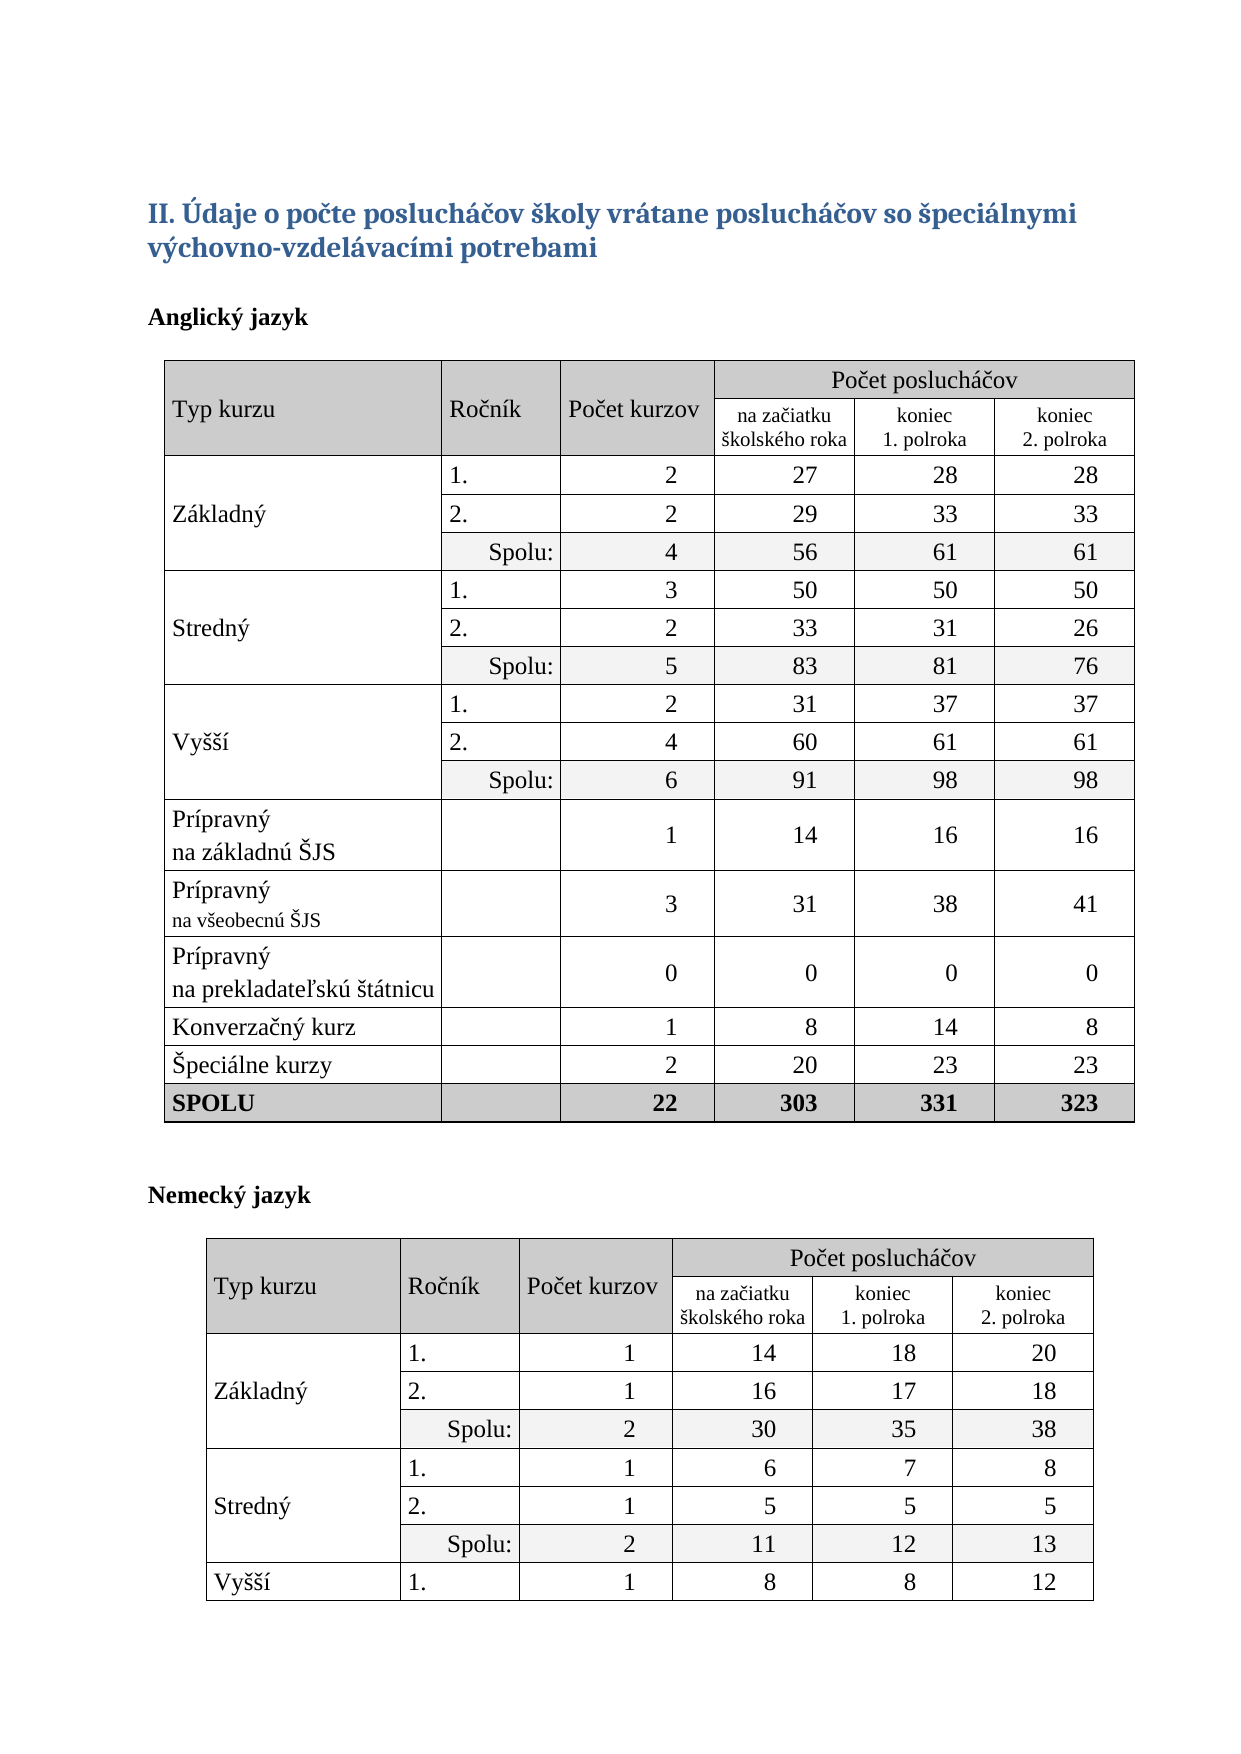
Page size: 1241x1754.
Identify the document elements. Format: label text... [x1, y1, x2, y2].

table_cell 303 [715, 1084, 854, 1121]
table_cell 2. [401, 1372, 519, 1409]
table_cell Základný [165, 456, 441, 570]
table_cell 4 [561, 533, 714, 570]
table_cell 98 [995, 761, 1134, 798]
table_header Počet kurzov [561, 361, 714, 455]
table_cell 61 [855, 533, 994, 570]
table_cell 1 [520, 1563, 672, 1600]
table_cell 14 [855, 1008, 994, 1045]
table_cell 1. [401, 1449, 519, 1486]
table_cell 17 [813, 1372, 952, 1409]
table_cell 2 [520, 1410, 672, 1447]
table_cell 8 [813, 1563, 952, 1600]
table_cell koniec 2. polroka [995, 399, 1134, 455]
table_cell 18 [813, 1334, 952, 1371]
table_cell 2. [442, 495, 560, 532]
table_cell 23 [995, 1046, 1134, 1083]
table_cell 2 [561, 685, 714, 722]
table_cell 14 [673, 1334, 812, 1371]
table_cell 331 [855, 1084, 994, 1121]
table_cell 3 [561, 571, 714, 608]
table_cell 7 [813, 1449, 952, 1486]
table_cell 61 [995, 533, 1134, 570]
table_cell 23 [855, 1046, 994, 1083]
table_cell 1 [520, 1449, 672, 1486]
table_cell 8 [995, 1008, 1134, 1045]
table_cell Stredný [165, 571, 441, 684]
table_cell 16 [995, 800, 1134, 869]
table_cell 41 [995, 871, 1134, 936]
table_cell 83 [715, 647, 854, 684]
table_cell na začiatku školského roka [673, 1277, 812, 1333]
table_cell koniec 2. polroka [953, 1277, 1093, 1333]
table_cell 20 [715, 1046, 854, 1083]
table_cell 31 [715, 871, 854, 936]
table_cell 37 [855, 685, 994, 722]
table_cell 27 [715, 456, 854, 493]
table_cell Vyšší [207, 1563, 400, 1600]
table_cell 38 [855, 871, 994, 936]
table_cell 1 [520, 1334, 672, 1371]
table_cell 2. [401, 1487, 519, 1524]
table_cell Stredný [207, 1449, 400, 1562]
table_cell Prípravný na základnú ŠJS [165, 800, 441, 869]
table_cell Základný [207, 1334, 400, 1447]
table_cell 3 [561, 871, 714, 936]
table_cell 98 [855, 761, 994, 798]
table_cell Prípravný na všeobecnú ŠJS [165, 871, 441, 936]
table_cell SPOLU [165, 1084, 441, 1121]
table_cell 33 [715, 609, 854, 646]
table_cell 2 [561, 495, 714, 532]
table_cell 61 [855, 723, 994, 760]
table_cell 60 [715, 723, 854, 760]
table_cell 0 [561, 937, 714, 1007]
table_cell Spolu: [442, 647, 560, 684]
table_cell 28 [995, 456, 1134, 493]
table_header Ročník [442, 361, 560, 455]
table_cell 2 [520, 1525, 672, 1562]
table_cell [442, 937, 560, 1007]
table_cell 20 [953, 1334, 1093, 1371]
table_cell 91 [715, 761, 854, 798]
table_cell 81 [855, 647, 994, 684]
subtitle II. Údaje o počte poslucháčov školy vrátane poslucháčov so špeciálnymi výchovno-vzdelávacími potrebami [148, 198, 1152, 265]
table_cell 56 [715, 533, 854, 570]
table_cell 2 [561, 456, 714, 493]
table_cell 8 [953, 1449, 1093, 1486]
table_cell Špeciálne kurzy [165, 1046, 441, 1083]
table_cell 28 [855, 456, 994, 493]
table_header Ročník [401, 1239, 519, 1333]
table_cell 0 [715, 937, 854, 1007]
table_cell 12 [813, 1525, 952, 1562]
table_cell Vyšší [165, 685, 441, 798]
table_cell 31 [715, 685, 854, 722]
table_cell 29 [715, 495, 854, 532]
table_cell 0 [855, 937, 994, 1007]
table_cell 2 [561, 609, 714, 646]
table_cell Konverzačný kurz [165, 1008, 441, 1045]
table_cell 8 [715, 1008, 854, 1045]
table_cell Spolu: [401, 1525, 519, 1562]
table_cell 37 [995, 685, 1134, 722]
subtitle Nemecký jazyk [148, 1180, 1152, 1209]
table_cell Spolu: [401, 1410, 519, 1447]
table_cell 61 [995, 723, 1134, 760]
table_cell koniec 1. polroka [813, 1277, 952, 1333]
table_cell 16 [673, 1372, 812, 1409]
table_cell 26 [995, 609, 1134, 646]
table_cell 323 [995, 1084, 1134, 1121]
table_cell 38 [953, 1410, 1093, 1447]
table_cell 16 [855, 800, 994, 869]
table_cell 8 [673, 1563, 812, 1600]
table_cell [442, 871, 560, 936]
table_cell 50 [715, 571, 854, 608]
table_cell Spolu: [442, 761, 560, 798]
table_cell 11 [673, 1525, 812, 1562]
table_cell koniec 1. polroka [855, 399, 994, 455]
table_cell Prípravný na prekladateľskú štátnicu [165, 937, 441, 1007]
table_cell 5 [673, 1487, 812, 1524]
table_cell 1. [442, 456, 560, 493]
table_cell Spolu: [442, 533, 560, 570]
table_header Typ kurzu [207, 1239, 400, 1333]
table_cell 6 [561, 761, 714, 798]
table_cell 50 [855, 571, 994, 608]
table_cell 50 [995, 571, 1134, 608]
table_cell 5 [813, 1487, 952, 1524]
table_cell 14 [715, 800, 854, 869]
table_cell [442, 1084, 560, 1121]
table_cell 18 [953, 1372, 1093, 1409]
table_cell 1. [442, 685, 560, 722]
table_cell 35 [813, 1410, 952, 1447]
table_cell 13 [953, 1525, 1093, 1562]
table_cell [442, 800, 560, 869]
table_cell 22 [561, 1084, 714, 1121]
table_cell 1 [520, 1487, 672, 1524]
table_cell 1. [442, 571, 560, 608]
table_cell 6 [673, 1449, 812, 1486]
table_cell 5 [953, 1487, 1093, 1524]
table_header Počet kurzov [520, 1239, 672, 1333]
table_header Typ kurzu [165, 361, 441, 455]
table_cell 4 [561, 723, 714, 760]
table_cell na začiatku školského roka [715, 399, 854, 455]
table_cell 1. [401, 1563, 519, 1600]
table_cell [442, 1046, 560, 1083]
table_cell 1. [401, 1334, 519, 1371]
table_cell 31 [855, 609, 994, 646]
table_cell 12 [953, 1563, 1093, 1600]
table_cell 2 [561, 1046, 714, 1083]
table_cell 30 [673, 1410, 812, 1447]
table_cell 76 [995, 647, 1134, 684]
table_cell [442, 1008, 560, 1045]
table_cell 0 [995, 937, 1134, 1007]
table_cell 1 [520, 1372, 672, 1409]
table_cell 1 [561, 1008, 714, 1045]
table_header Počet poslucháčov [673, 1239, 1093, 1276]
table_cell 2. [442, 609, 560, 646]
table_cell 5 [561, 647, 714, 684]
table_cell 33 [995, 495, 1134, 532]
table_header Počet poslucháčov [715, 361, 1134, 398]
table_cell 1 [561, 800, 714, 869]
subtitle Anglický jazyk [148, 302, 1152, 331]
table_cell 33 [855, 495, 994, 532]
table_cell 2. [442, 723, 560, 760]
